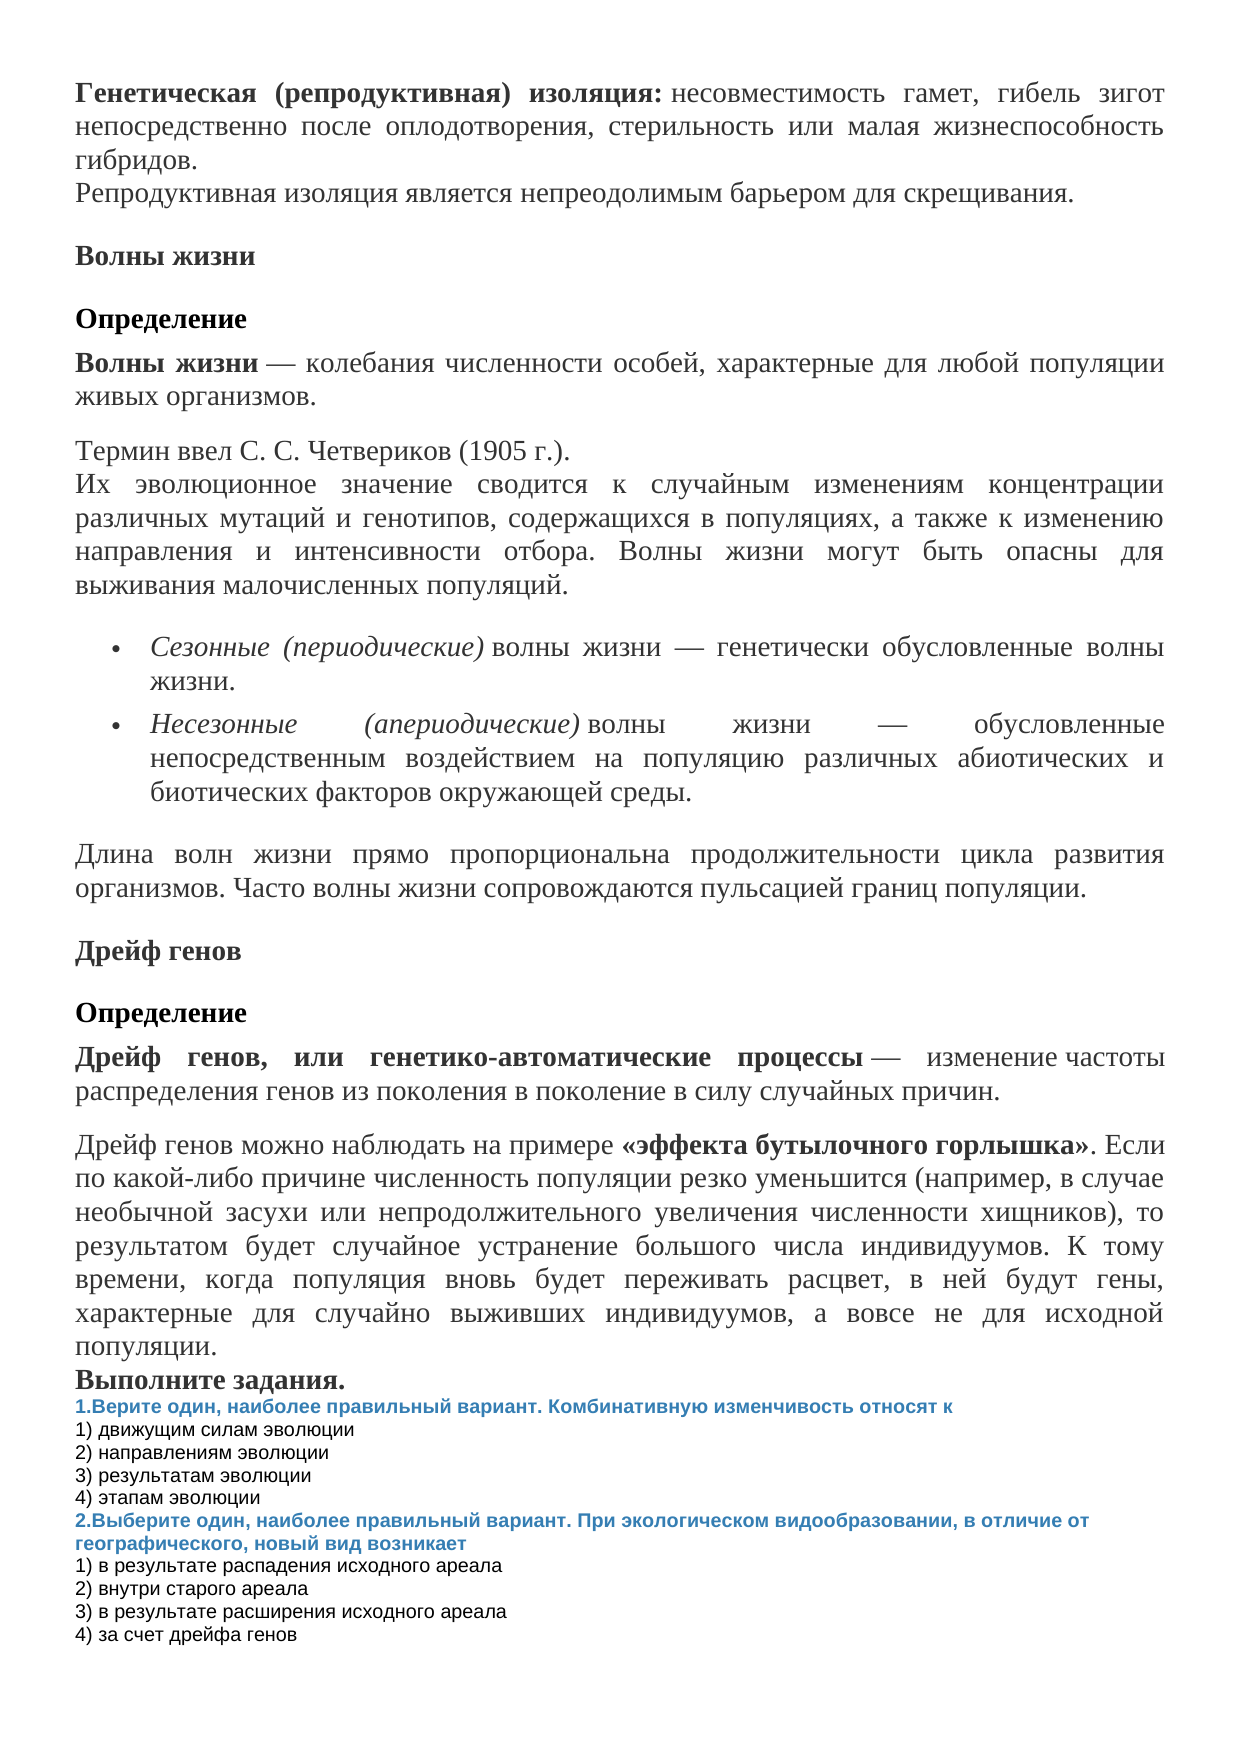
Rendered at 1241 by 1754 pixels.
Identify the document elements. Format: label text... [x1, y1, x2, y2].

text Длина волн жизни прямо пропорциональна продолжительности цикла развития организмов. Часто волны жизни сопровождаются пульсацией границ популяции. [75, 836, 1165, 903]
text Дрейф генов, или генетико-автоматические процессы — изменение частоты распределения генов из поколения в поколение в силу случайных причин. [75, 1039, 1165, 1106]
text Их эволюционное значение сводится к случайным изменениям концентрации различных мутаций и генотипов, содержащихся в популяциях, а также к изменению направления и интенсивности отбора. Волны жизни могут быть опасны для выживания малочисленных популяций. [75, 466, 1165, 600]
text Волны жизни — колебания численности особей, характерные для любой популяции живых организмов. [75, 345, 1165, 412]
text Термин ввел С. С. Четвериков (1905 г.). [75, 433, 1165, 466]
text Репродуктивная изоляция является непреодолимым барьером для скрещивания. [75, 176, 1165, 209]
list Несезонные (апериодические) волны жизни — обусловленные непосредственным воздействием на популяцию различных абиотических и биотических факторов окружающей среды. [112, 707, 1165, 807]
text Выполните задания. [75, 1362, 1165, 1395]
text Определение [75, 995, 1165, 1029]
text 2.Выберите один, наиболее правильный вариант. При экологическом видообразовании, в отличие от географического, новый вид возникает 1) в результате распадения исходного ареала 2) внутри старого ареала 3) в результате расширения исходного ареала 4) за счет дрейфа генов [75, 1509, 1165, 1645]
list Сезонные (периодические) волны жизни — генетически обусловленные волны жизни. [112, 629, 1165, 697]
text Дрейф генов [75, 933, 1165, 966]
text Определение [75, 301, 1165, 334]
text 1.Верите один, наиболее правильный вариант. Комбинативную изменчивость относят к 1) движущим силам эволюции 2) направлениям эволюции 3) результатам эволюции 4) этапам эволюции [75, 1395, 1165, 1509]
text Генетическая (репродуктивная) изоляция: несовместимость гамет, гибель зигот непосредственно после оплодотворения, стерильность или малая жизнеспособность гибридов. [75, 75, 1165, 176]
text Дрейф генов можно наблюдать на примере «эффекта бутылочного горлышка». Если по какой-либо причине численность популяции резко уменьшится (например, в случае необычной засухи или непродолжительного увеличения численности хищников), то результатом будет случайное устранение большого числа индивидуумов. К тому времени, когда популяция вновь будет переживать расцвет, в ней будут гены, характерные для случайно выживших индивидуумов, а вовсе не для исходной популяции. [75, 1127, 1165, 1362]
text Волны жизни [75, 238, 1165, 272]
